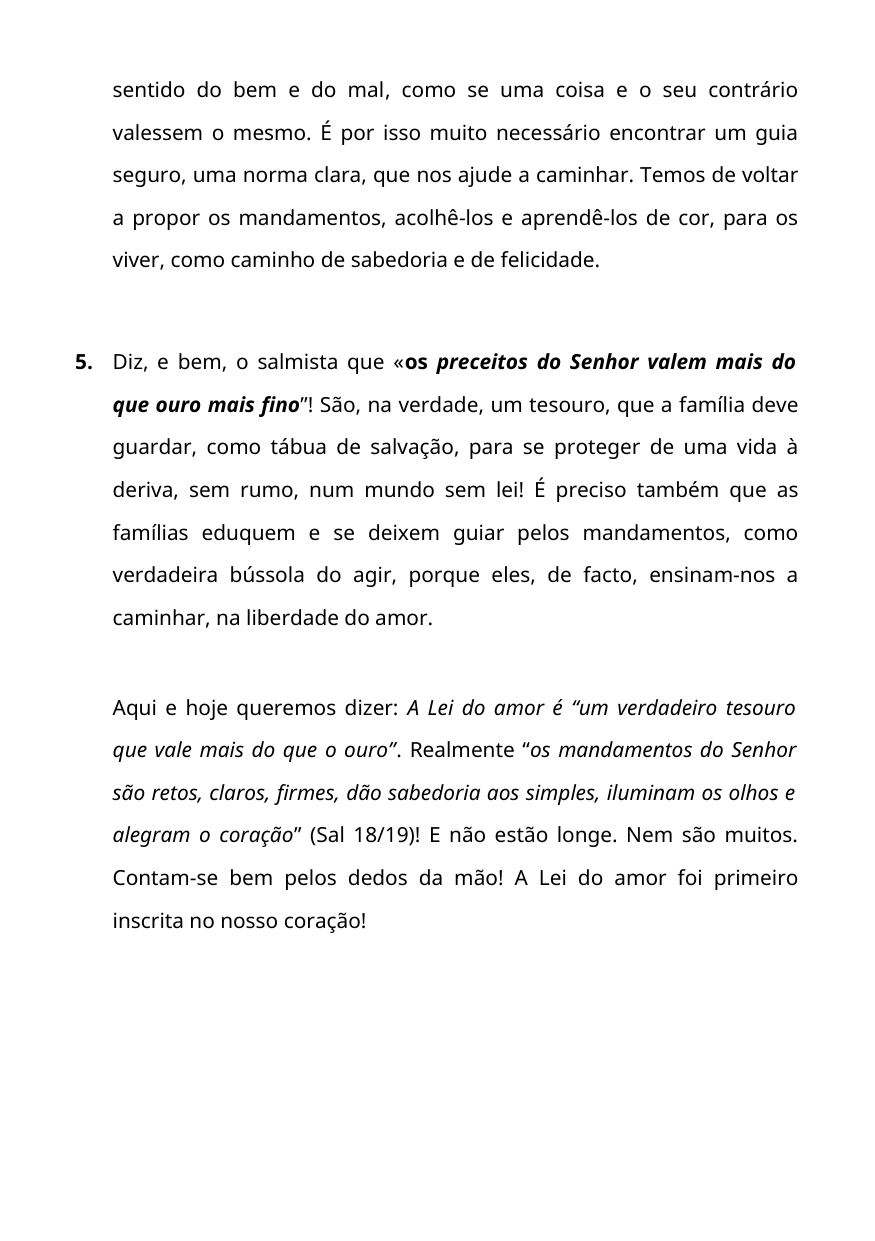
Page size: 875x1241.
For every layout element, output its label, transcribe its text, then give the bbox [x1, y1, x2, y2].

list Diz, e bem, o salmista que «os preceitos do Senhor valem mais do que ouro mais fino”! São, na verdade, um tesouro, que a família deve guardar, como tábua de salvação, para se proteger de uma vida à deriva, sem rumo, num mundo sem lei! É preciso também que as famílias eduquem e se deixem guiar pelos mandamentos, como verdadeira bússola do agir, porque eles, de facto, ensinam-nos a caminhar, na liberdade do amor. [75, 347, 799, 631]
text Aqui e hoje queremos dizer: A Lei do amor é “um verdadeiro tesouro que vale mais do que o ouro”. Realmente “os mandamentos do Senhor são retos, claros, firmes, dão sabedoria aos simples, iluminam os olhos e alegram o coração” (Sal 18/19)! E não estão longe. Nem são muitos. Contam-se bem pelos dedos da mão! A Lei do amor foi primeiro inscrita no nosso coração! [112, 693, 799, 934]
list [75, 75, 799, 274]
